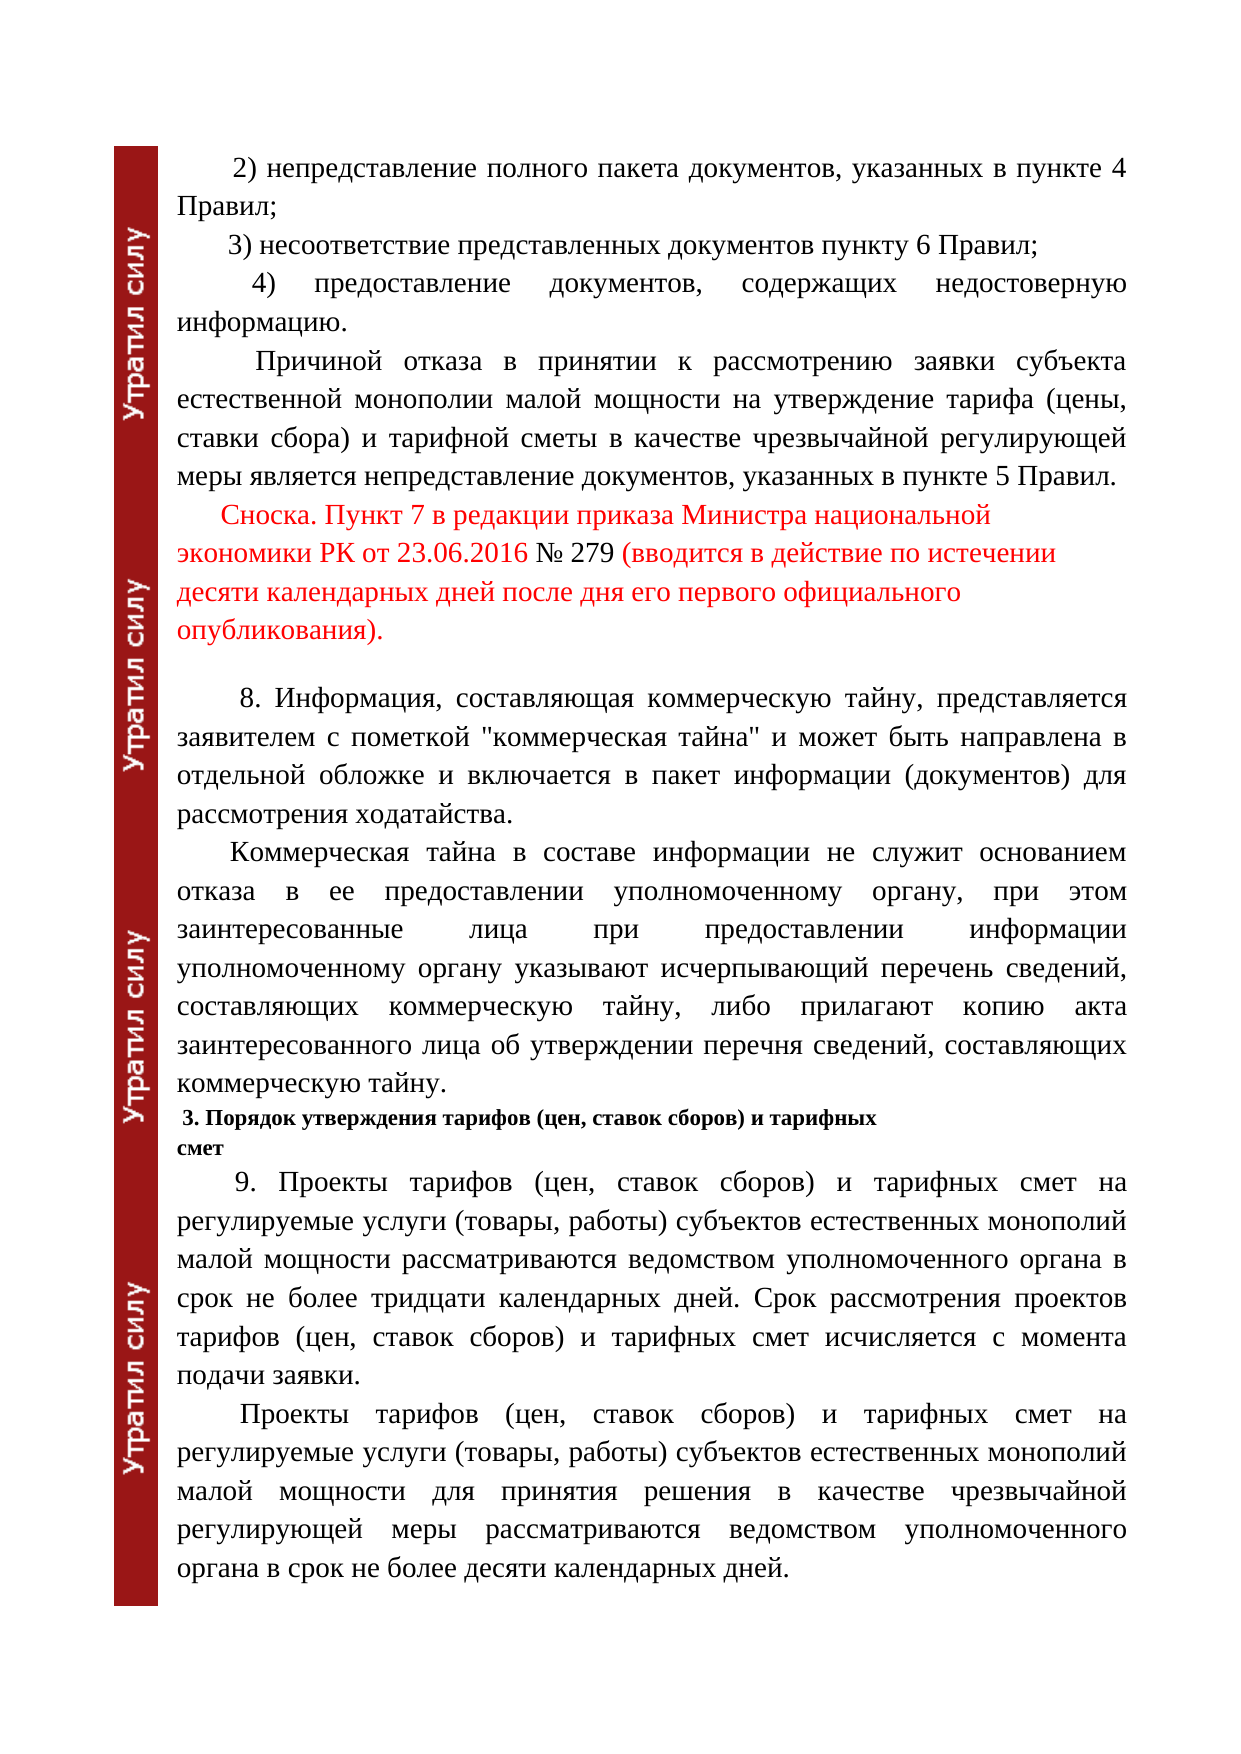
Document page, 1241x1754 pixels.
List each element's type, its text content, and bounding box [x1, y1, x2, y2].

text Причиной отказа в принятии к рассмотрению заявки субъекта естественной монополии малой мощности на утверждение тарифа (цены, ставки сбора) и тарифной сметы в качестве чрезвычайной регулирующей меры является непредставление документов, указанных в пункте 5 Правил. [112, 343, 1128, 492]
text Проекты тарифов (цен, ставок сборов) и тарифных смет на регулируемые услуги (товары, работы) субъектов естественных монополий малой мощности для принятия решения в качестве чрезвычайной регулирующей меры рассматриваются ведомством уполномоченного органа в срок не более десяти календарных дней. [112, 1396, 1128, 1583]
picture [114, 261, 158, 266]
picture [114, 492, 158, 497]
text 8. Информация, составляющая коммерческую тайну, представляется заявителем с пометкой "коммерческая тайна" и может быть направлена в отдельной обложке и включается в пакет информации (документов) для рассмотрения ходатайства. [112, 680, 1128, 829]
picture [114, 1391, 158, 1396]
text 3) несоответствие представленных документов пункту 6 Правил; [112, 227, 1128, 261]
picture [114, 1099, 158, 1104]
text Сноска. Пункт 7 в редакции приказа Министра национальной экономики РК от 23.06.2016 № 279 (вводится в действие по истечении десяти календарных дней после дня его первого официального опубликования). [112, 497, 1128, 676]
text 2) непредставление полного пакета документов, указанных в пункте 4 Правил; [112, 150, 1128, 222]
picture [114, 829, 158, 834]
text 3. Порядок утверждения тарифов (цен, ставок сборов) и тарифных смет [112, 1104, 1128, 1161]
picture [114, 1583, 158, 1606]
picture [114, 146, 158, 150]
text 9. Проекты тарифов (цен, ставок сборов) и тарифных смет на регулируемые услуги (товары, работы) субъектов естественных монополий малой мощности рассматриваются ведомством уполномоченного органа в срок не более тридцати календарных дней. Срок рассмотрения проектов тарифов (цен, ставок сборов) и тарифных смет исчисляется с момента подачи заявки. [112, 1164, 1128, 1391]
picture [114, 222, 158, 227]
text 4) предоставление документов, содержащих недостоверную информацию. [112, 266, 1128, 338]
text Коммерческая тайна в составе информации не служит основанием отказа в ее предоставлении уполномоченному органу, при этом заинтересованные лица при предоставлении информации уполномоченному органу указывают исчерпывающий перечень сведений, составляющих коммерческую тайну, либо прилагают копию акта заинтересованного лица об утверждении перечня сведений, составляющих коммерческую тайну. [112, 834, 1128, 1099]
picture [114, 676, 158, 680]
picture [114, 338, 158, 343]
